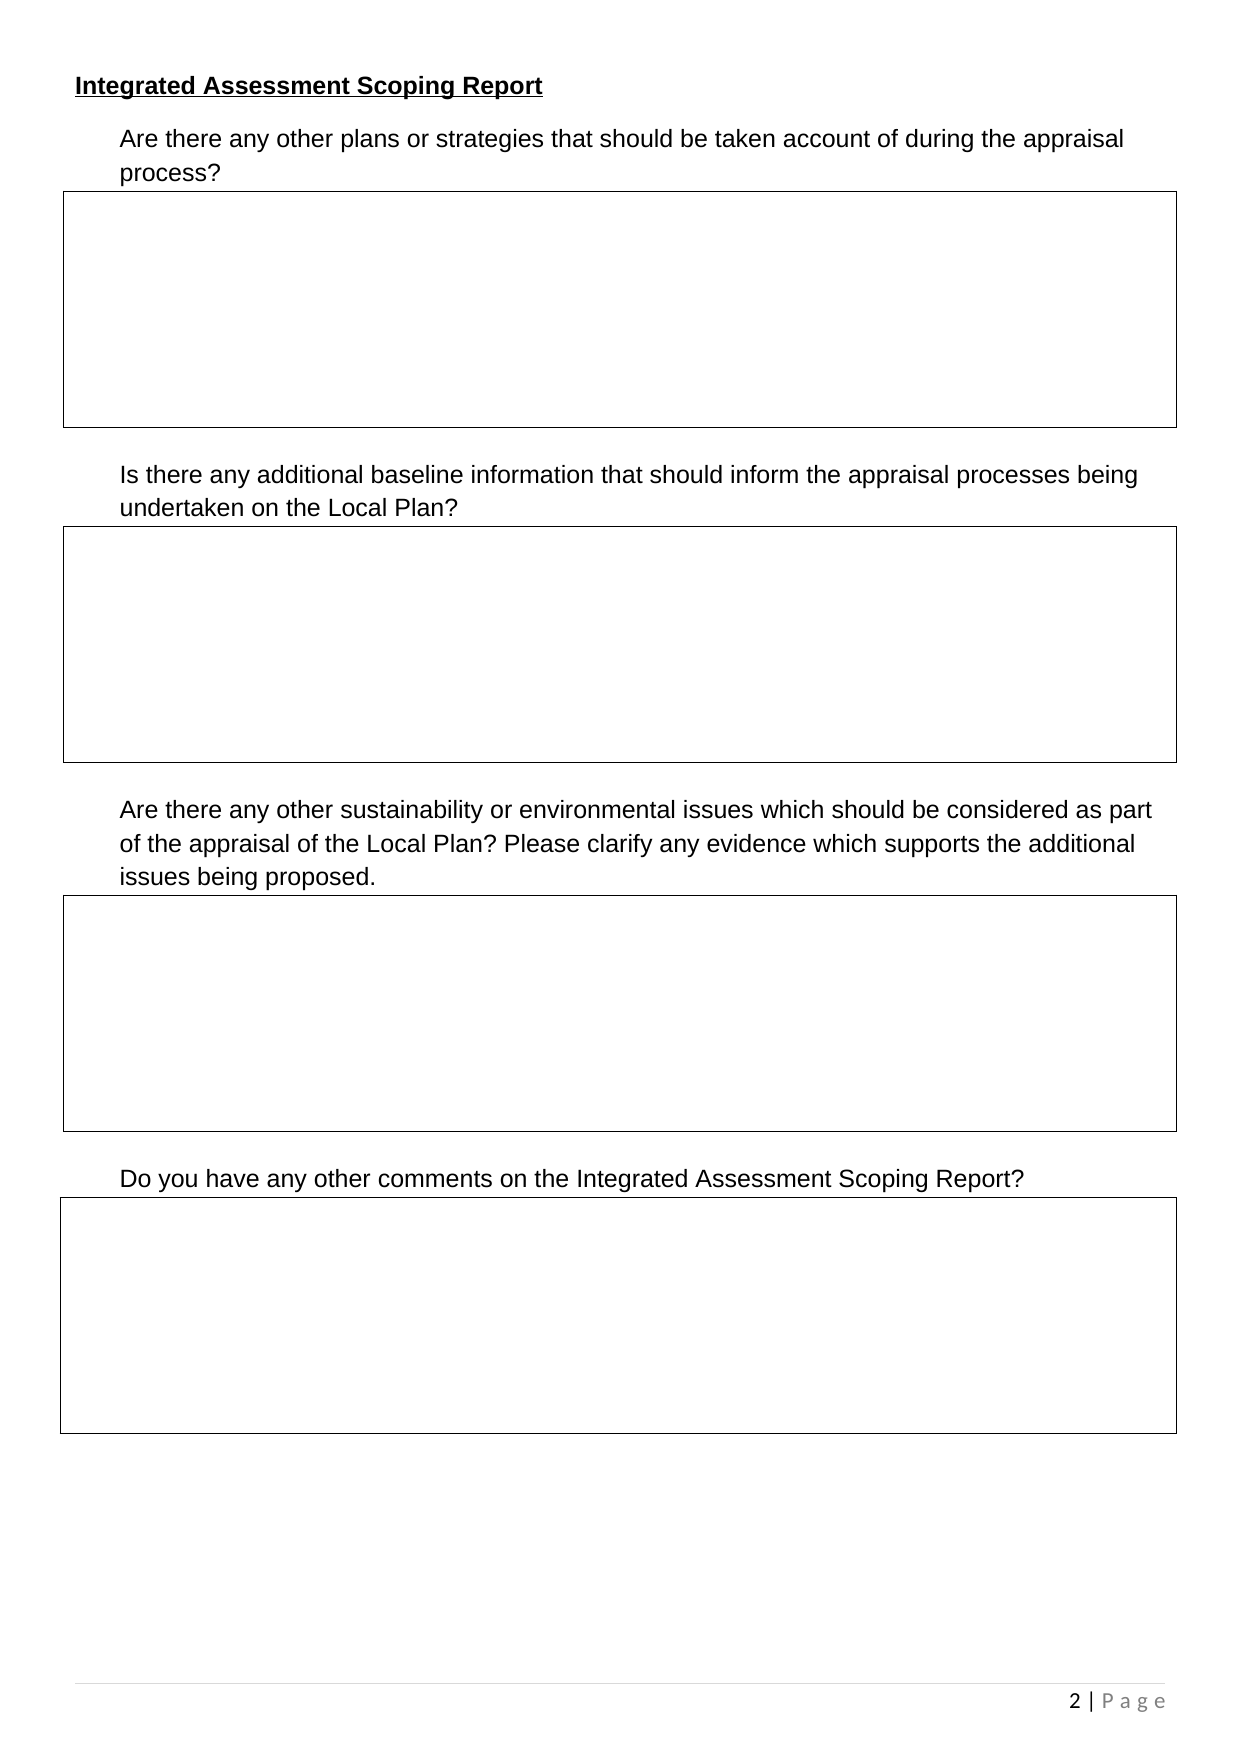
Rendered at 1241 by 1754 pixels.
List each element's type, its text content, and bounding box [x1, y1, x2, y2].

text Integrated Assessment Scoping Report [75, 71, 1165, 99]
table_header [64, 896, 1176, 1131]
list Is there any additional baseline information that should inform the appraisal processes being undertaken on the Local Plan? [119, 460, 1165, 522]
table_header [64, 192, 1176, 427]
list Are there any other sustainability or environmental issues which should be considered as part of the appraisal of the Local Plan? Please clarify any evidence which supports the additional issues being proposed. [119, 796, 1165, 890]
list Do you have any other comments on the Integrated Assessment Scoping Report? [119, 1164, 1165, 1193]
table_header [61, 1198, 1176, 1433]
table_header [64, 527, 1176, 762]
list Are there any other plans or strategies that should be taken account of during the appraisal process? [119, 124, 1165, 186]
